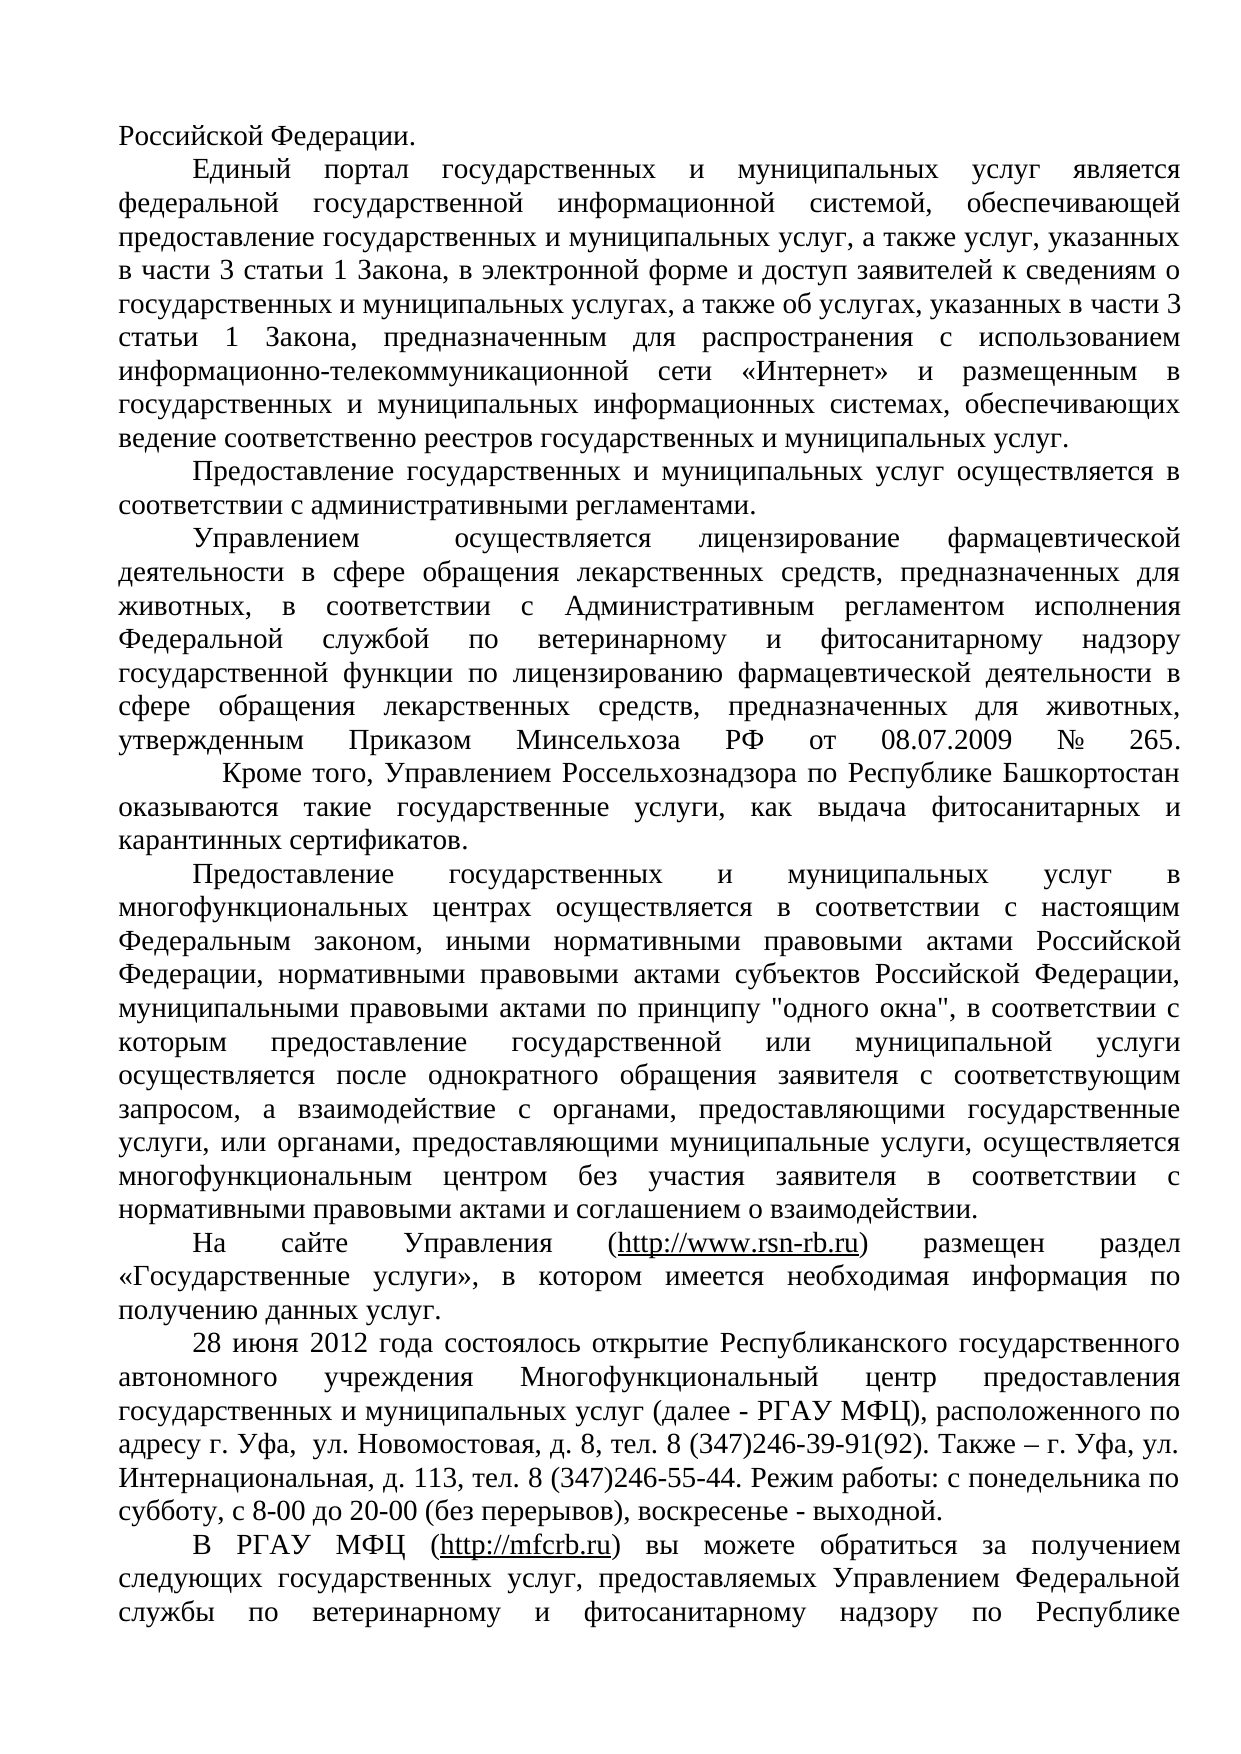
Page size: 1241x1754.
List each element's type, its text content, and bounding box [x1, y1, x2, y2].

text 28 июня 2012 года состоялось открытие Республиканского государственного автономного учреждения Многофункциональный центр предоставления государственных и муниципальных услуг (далее - РГАУ МФЦ), расположенного по адресу г. Уфа, ул. Новомостовая, д. 8, тел. 8 (347)246-39-91(92). Также – г. Уфа, ул. Интернациональная, д. 113, тел. 8 (347)246-55-44. Режим работы: с понедельника по субботу, с 8-00 до 20-00 (без перерывов), воскресенье - выходной. [118, 1326, 1181, 1527]
text Предоставление государственных и муниципальных услуг осуществляется в соответствии с административными регламентами. [118, 453, 1181, 521]
text На сайте Управления (http://www.rsn-rb.ru) размещен раздел «Государственные услуги», в котором имеется необходимая информация по получению данных услуг. [118, 1225, 1181, 1326]
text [118, 118, 1181, 152]
text Управлением осуществляется лицензирование фармацевтической деятельности в сфере обращения лекарственных средств, предназначенных для животных, в соответствии с Административным регламентом исполнения Федеральной службой по ветеринарному и фитосанитарному надзору государственной функции по лицензированию фармацевтической деятельности в сфере обращения лекарственных средств, предназначенных для животных, утвержденным Приказом Минсельхоза РФ от 08.07.2009 № 265. Кроме того, Управлением Россельхознадзора по Республике Башкортостан оказываются такие государственные услуги, как выдача фитосанитарных и карантинных сертификатов. [118, 521, 1181, 856]
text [118, 1527, 1181, 1627]
text Предоставление государственных и муниципальных услуг в многофункциональных центрах осуществляется в соответствии с настоящим Федеральным законом, иными нормативными правовыми актами Российской Федерации, нормативными правовыми актами субъектов Российской Федерации, муниципальными правовыми актами по принципу "одного окна", в соответствии с которым предоставление государственной или муниципальной услуги осуществляется после однократного обращения заявителя с соответствующим запросом, а взаимодействие с органами, предоставляющими государственные услуги, или органами, предоставляющими муниципальные услуги, осуществляется многофункциональным центром без участия заявителя в соответствии с нормативными правовыми актами и соглашением о взаимодействии. [118, 856, 1181, 1225]
text Единый портал государственных и муниципальных услуг является федеральной государственной информационной системой, обеспечивающей предоставление государственных и муниципальных услуг, а также услуг, указанных в части 3 статьи 1 Закона, в электронной форме и доступ заявителей к сведениям о государственных и муниципальных услугах, а также об услугах, указанных в части 3 статьи 1 Закона, предназначенным для распространения с использованием информационно-телекоммуникационной сети «Интернет» и размещенным в государственных и муниципальных информационных системах, обеспечивающих ведение соответственно реестров государственных и муниципальных услуг. [118, 152, 1181, 453]
